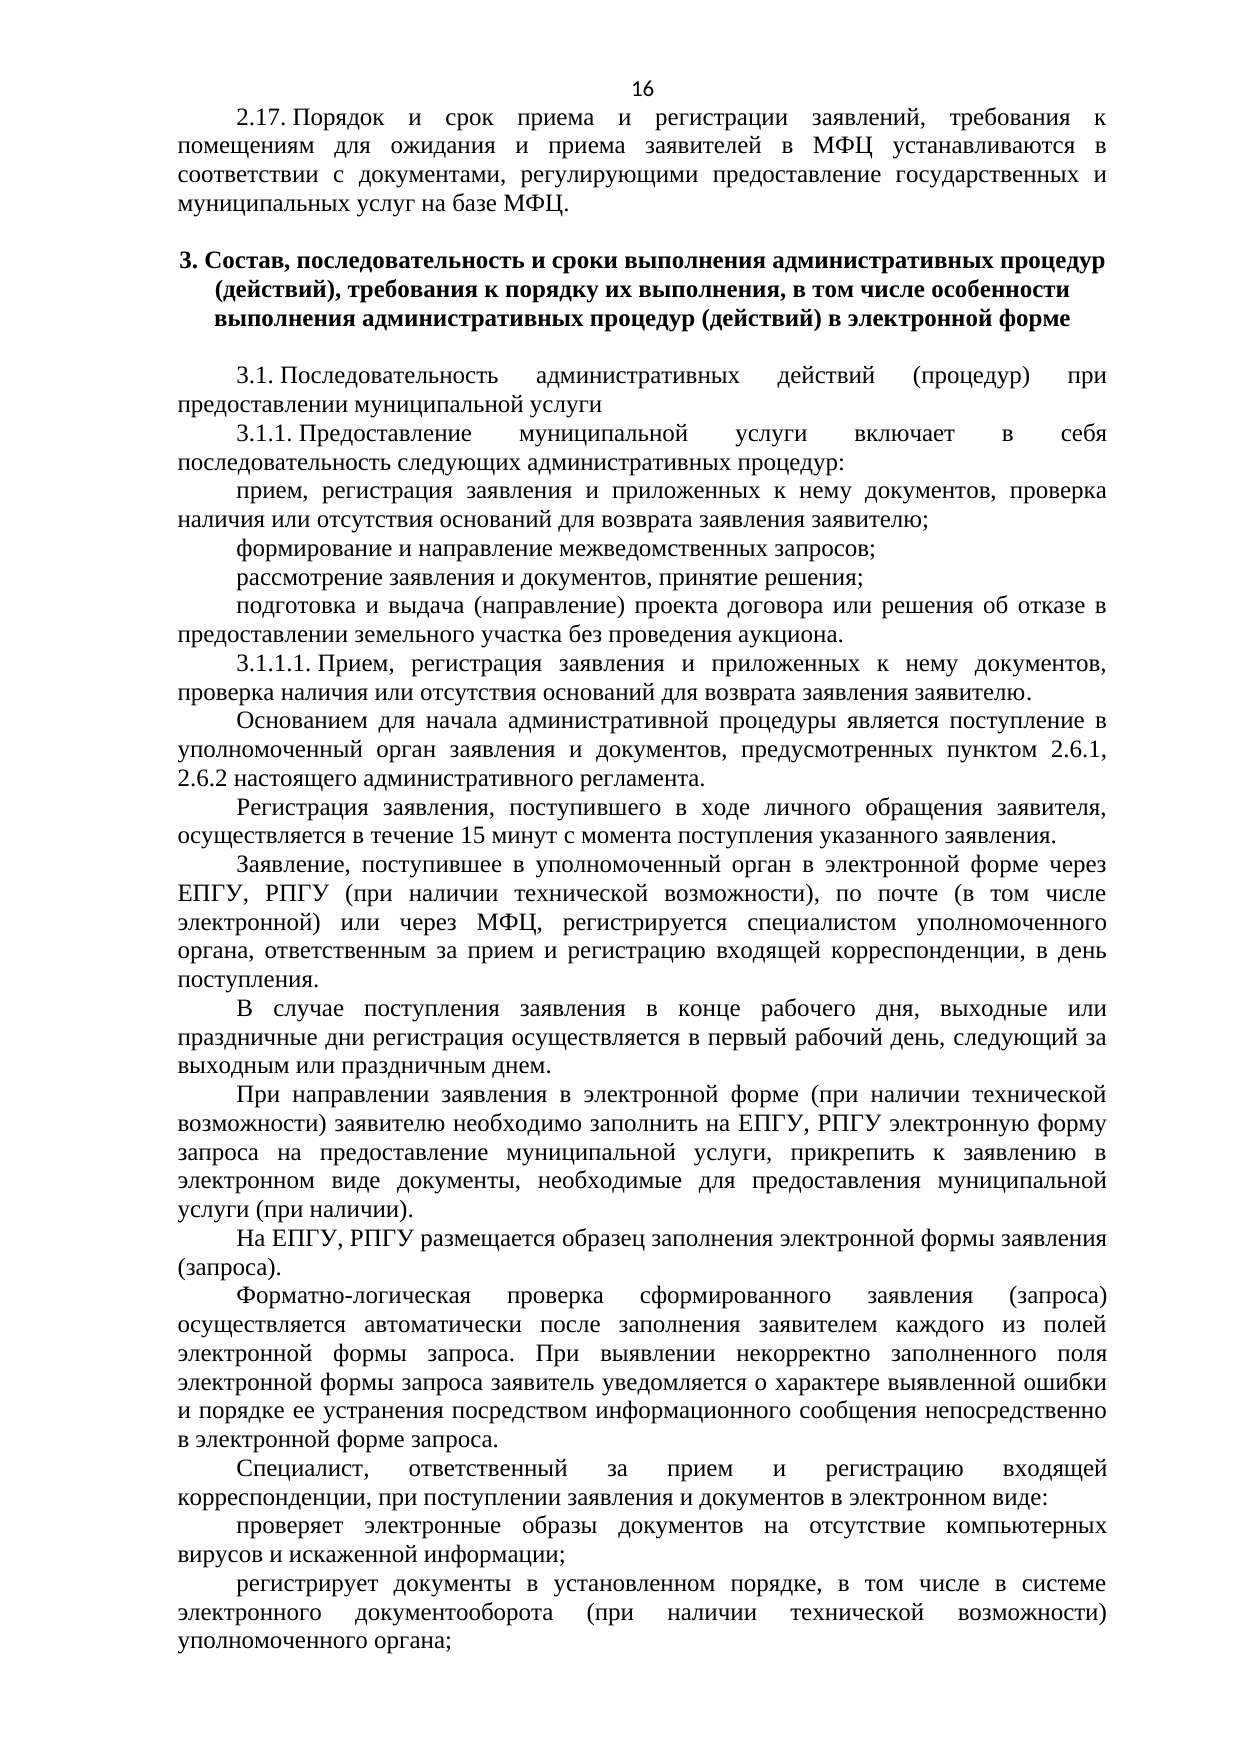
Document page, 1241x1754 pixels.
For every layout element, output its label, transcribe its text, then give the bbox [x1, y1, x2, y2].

text На ЕПГУ, РПГУ размещается образец заполнения электронной формы заявления (запроса). [177, 1223, 1108, 1281]
text При направлении заявления в электронной форме (при наличии технической возможности) заявителю необходимо заполнить на ЕПГУ, РПГУ электронную форму запроса на предоставление муниципальной услуги, прикрепить к заявлению в электронном виде документы, необходимые для предоставления муниципальной услуги (при наличии). [177, 1079, 1108, 1223]
text проверяет электронные образы документов на отсутствие компьютерных вирусов и искаженной информации; [177, 1511, 1108, 1568]
text 3.1. Последовательность административных действий (процедур) при предоставлении муниципальной услуги [177, 361, 1108, 418]
text формирование и направление межведомственных запросов; [177, 533, 1108, 562]
text 3.1.1.1. Прием, регистрация заявления и приложенных к нему документов, проверка наличия или отсутствия оснований для возврата заявления заявителю. [177, 648, 1108, 706]
text Регистрация заявления, поступившего в ходе личного обращения заявителя, осуществляется в течение 15 минут с момента поступления указанного заявления. [177, 792, 1108, 849]
text 3.1.1. Предоставление муниципальной услуги включает в себя последовательность следующих административных процедур: [177, 418, 1108, 476]
text Специалист, ответственный за прием и регистрацию входящей корреспонденции, при поступлении заявления и документов в электронном виде: [177, 1453, 1108, 1511]
text 2.17. Порядок и срок приема и регистрации заявлений, требования к помещениям для ожидания и приема заявителей в МФЦ устанавливаются в соответствии с документами, регулирующими предоставление государственных и муниципальных услуг на базе МФЦ. [177, 102, 1108, 217]
text регистрирует документы в установленном порядке, в том числе в системе электронного документооборота (при наличии технической возможности) уполномоченного органа; [177, 1568, 1108, 1654]
text Форматно-логическая проверка сформированного заявления (запроса) осуществляется автоматически после заполнения заявителем каждого из полей электронной формы запроса. При выявлении некорректно заполненного поля электронной формы запроса заявитель уведомляется о характере выявленной ошибки и порядке ее устранения посредством информационного сообщения непосредственно в электронной форме запроса. [177, 1281, 1108, 1453]
text прием, регистрация заявления и приложенных к нему документов, проверка наличия или отсутствия оснований для возврата заявления заявителю; [177, 476, 1108, 533]
text 3. Состав, последовательность и сроки выполнения административных процедур (действий), требования к порядку их выполнения, в том числе особенности выполнения административных процедур (действий) в электронной форме [177, 246, 1108, 332]
text Заявление, поступившее в уполномоченный орган в электронной форме через ЕПГУ, РПГУ (при наличии технической возможности), по почте (в том числе электронной) или через МФЦ, регистрируется специалистом уполномоченного органа, ответственным за прием и регистрацию входящей корреспонденции, в день поступления. [177, 849, 1108, 993]
text В случае поступления заявления в конце рабочего дня, выходные или праздничные дни регистрация осуществляется в первый рабочий день, следующий за выходным или праздничным днем. [177, 993, 1108, 1079]
text подготовка и выдача (направление) проекта договора или решения об отказе в предоставлении земельного участка без проведения аукциона. [177, 591, 1108, 648]
text рассмотрение заявления и документов, принятие решения; [177, 562, 1108, 591]
text Основанием для начала административной процедуры является поступление в уполномоченный орган заявления и документов, предусмотренных пунктом 2.6.1, 2.6.2 настоящего административного регламента. [177, 706, 1108, 792]
